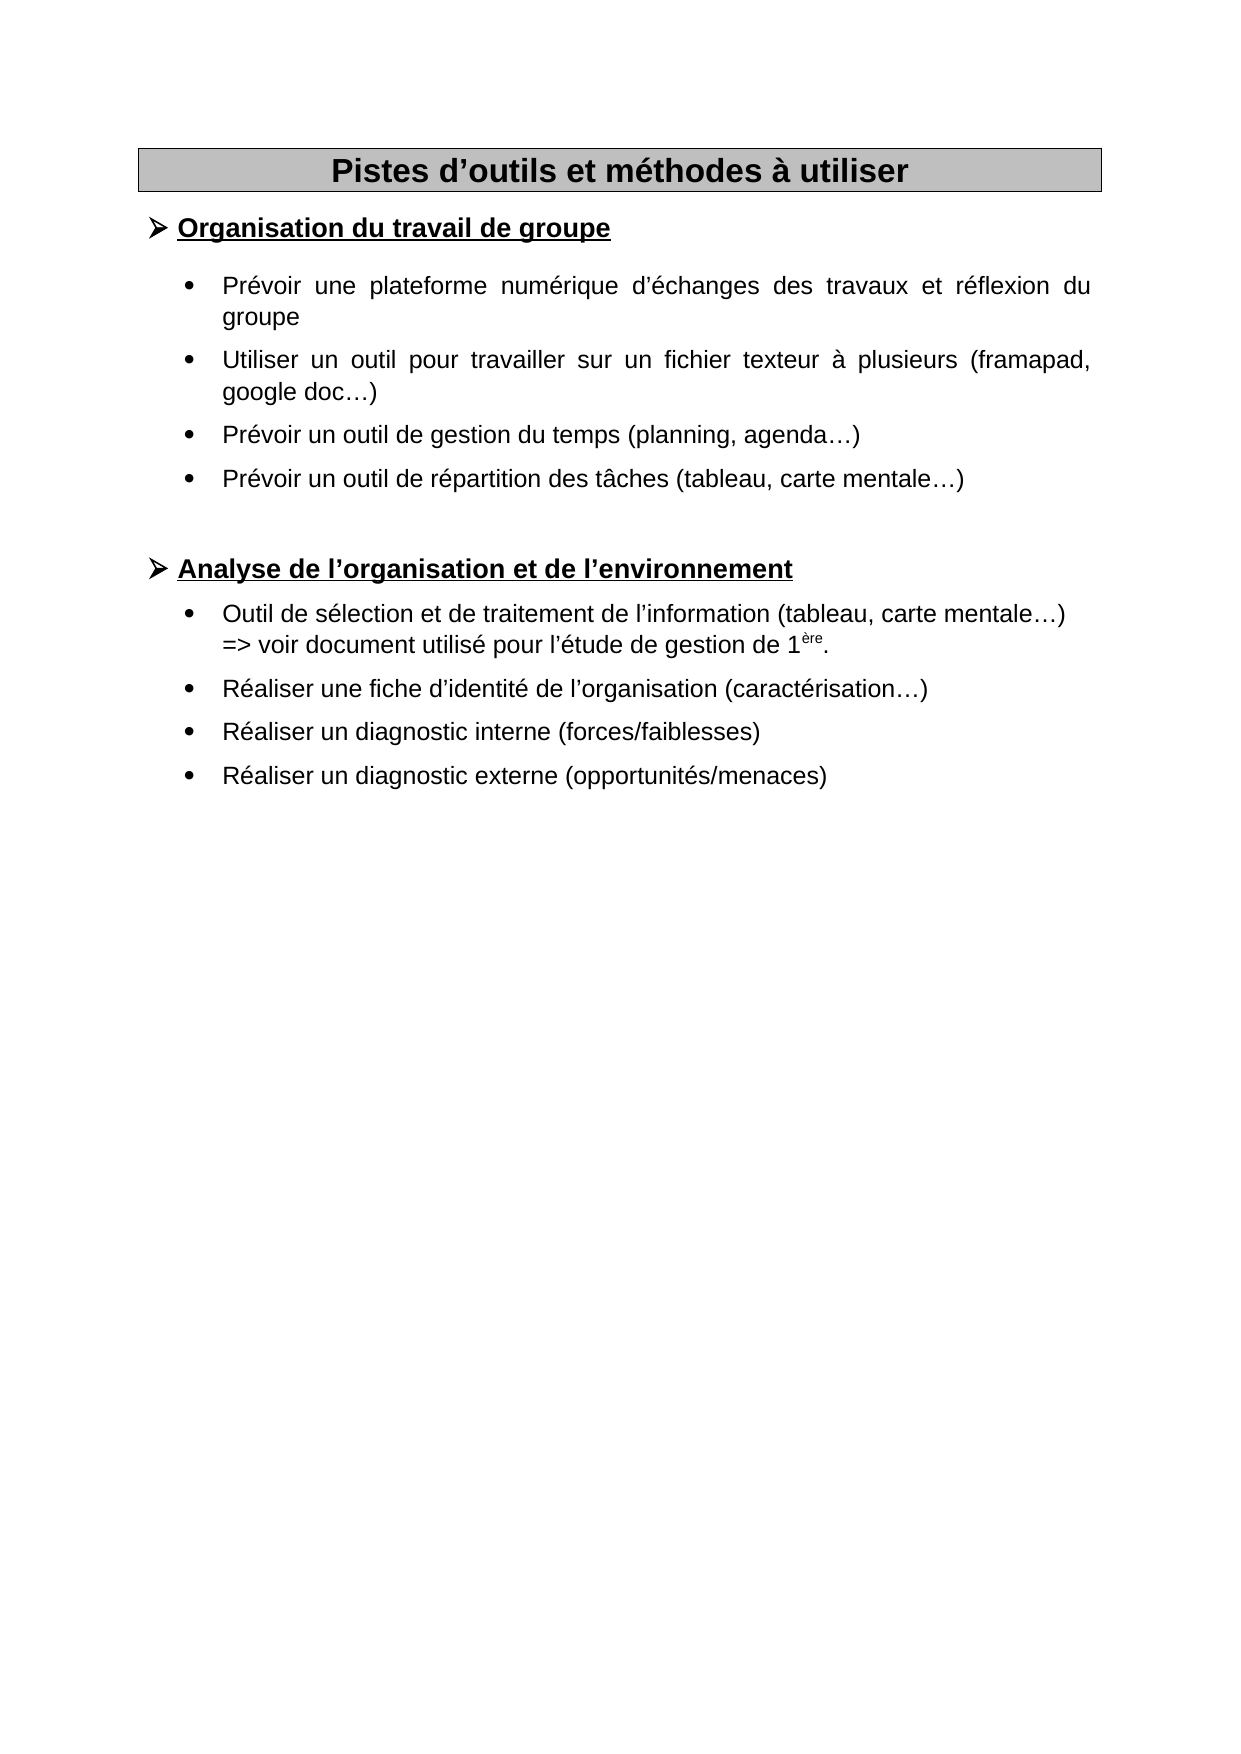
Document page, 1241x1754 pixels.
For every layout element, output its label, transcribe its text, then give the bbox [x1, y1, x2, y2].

list Réaliser un diagnostic interne (forces/faiblesses) [185, 717, 1093, 746]
list Prévoir un outil de gestion du temps (planning, agenda…) [185, 420, 1093, 449]
text Pistes d’outils et méthodes à utiliser [139, 149, 1101, 191]
list Prévoir un outil de répartition des tâches (tableau, carte mentale…) [185, 464, 1093, 493]
list Prévoir une plateforme numérique d’échanges des travaux et réflexion du groupe [185, 271, 1093, 331]
list Réaliser une fiche d’identité de l’organisation (caractérisation…) [185, 674, 1093, 702]
list Utiliser un outil pour travailler sur un fichier texteur à plusieurs (framapad, google doc…) [185, 346, 1093, 405]
list Organisation du travail de groupe [148, 212, 1093, 243]
list Outil de sélection et de traitement de l’information (tableau, carte mentale…) => voir document utilisé pour l’étude de gestion de 1ère. [185, 599, 1093, 659]
list Analyse de l’organisation et de l’environnement [148, 553, 1093, 584]
list Réaliser un diagnostic externe (opportunités/menaces) [185, 761, 1093, 790]
